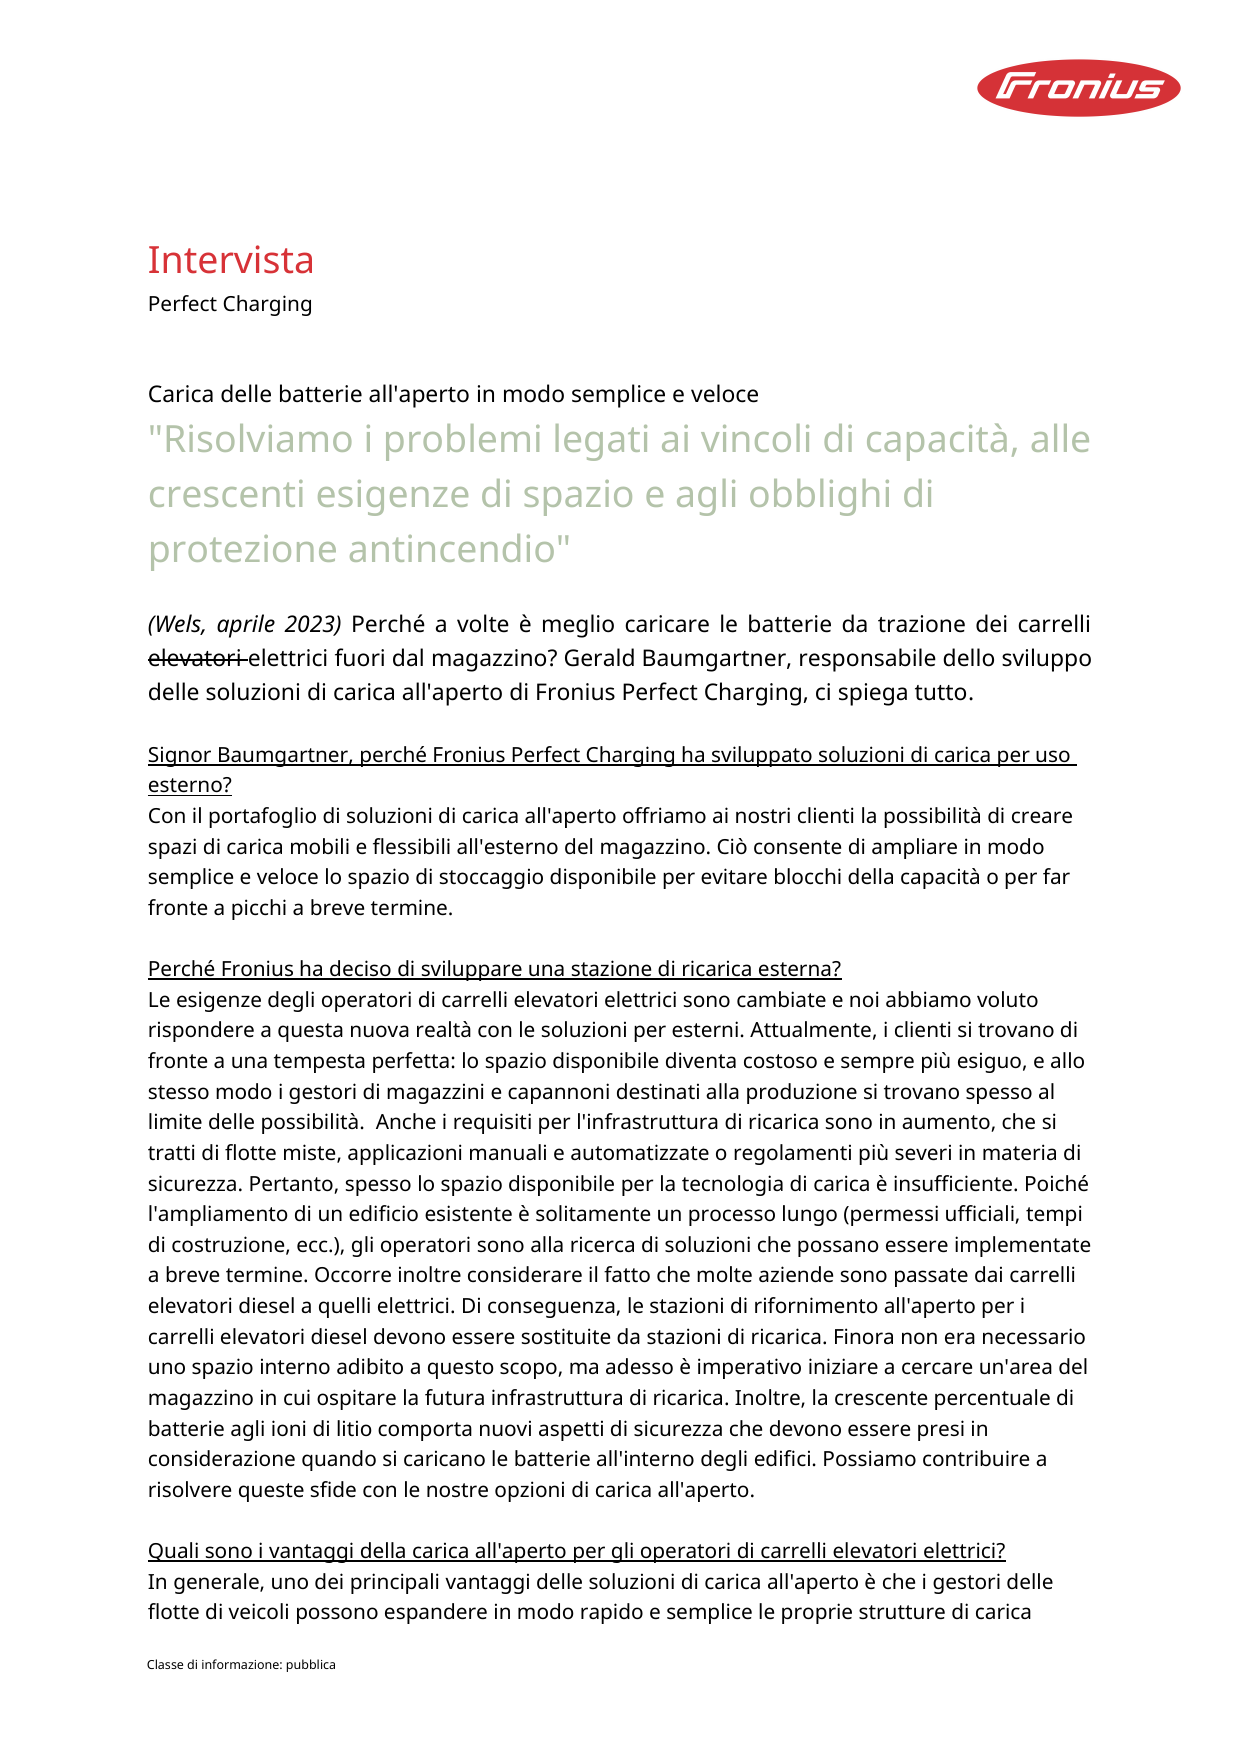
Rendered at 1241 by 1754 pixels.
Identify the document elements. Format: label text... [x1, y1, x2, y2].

text "Risolviamo i problemi legati ai vincoli di capacità, alle crescenti esigenze di spazio e agli obblighi di protezione antincendio" [148, 412, 1093, 573]
text Con il portafoglio di soluzioni di carica all'aperto offriamo ai nostri clienti la possibilità di creare spazi di carica mobili e flessibili all'esterno del magazzino. Ciò consente di ampliare in modo semplice e veloce lo spazio di stoccaggio disponibile per evitare blocchi della capacità o per far fronte a picchi a breve termine. [148, 801, 1093, 921]
text Carica delle batterie all'aperto in modo semplice e veloce [148, 378, 1093, 409]
text Le esigenze degli operatori di carrelli elevatori elettrici sono cambiate e noi abbiamo voluto rispondere a questa nuova realtà con le soluzioni per esterni. Attualmente, i clienti si trovano di fronte a una tempesta perfetta: lo spazio disponibile diventa costoso e sempre più esiguo, e allo stesso modo i gestori di magazzini e capannoni destinati alla produzione si trovano spesso al limite delle possibilità. Anche i requisiti per l'infrastruttura di ricarica sono in aumento, che si tratti di flotte miste, applicazioni manuali e automatizzate o regolamenti più severi in materia di sicurezza. Pertanto, spesso lo spazio disponibile per la tecnologia di carica è insufficiente. Poiché l'ampliamento di un edificio esistente è solitamente un processo lungo (permessi ufficiali, tempi di costruzione, ecc.), gli operatori sono alla ricerca di soluzioni che possano essere implementate a breve termine. Occorre inoltre considerare il fatto che molte aziende sono passate dai carrelli elevatori diesel a quelli elettrici. Di conseguenza, le stazioni di rifornimento all'aperto per i carrelli elevatori diesel devono essere sostituite da stazioni di ricarica. Finora non era necessario uno spazio interno adibito a questo scopo, ma adesso è imperativo iniziare a cercare un'area del magazzino in cui ospitare la futura infrastruttura di ricarica. Inoltre, la crescente percentuale di batterie agli ioni di litio comporta nuovi aspetti di sicurezza che devono essere presi in considerazione quando si caricano le batterie all'interno degli edifici. Possiamo contribuire a risolvere queste sfide con le nostre opzioni di carica all'aperto. [148, 985, 1093, 1503]
picture [976, 57, 1183, 119]
text (Wels, aprile 2023) Perché a volte è meglio caricare le batterie da trazione dei carrelli elevatori elettrici fuori dal magazzino? Gerald Baumgartner, responsabile dello sviluppo delle soluzioni di carica all'aperto di Fronius Perfect Charging, ci spiega tutto. [148, 608, 1093, 707]
text Quali sono i vantaggi della carica all'aperto per gli operatori di carrelli elevatori elettrici? [148, 1536, 1093, 1564]
text Perché Fronius ha deciso di sviluppare una stazione di ricarica esterna? [148, 954, 1093, 983]
text Perfect Charging [148, 289, 1093, 317]
subtitle Intervista [148, 234, 1093, 285]
text Signor Baumgartner, perché Fronius Perfect Charging ha sviluppato soluzioni di carica per uso esterno? [148, 740, 1093, 799]
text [148, 1567, 1093, 1626]
